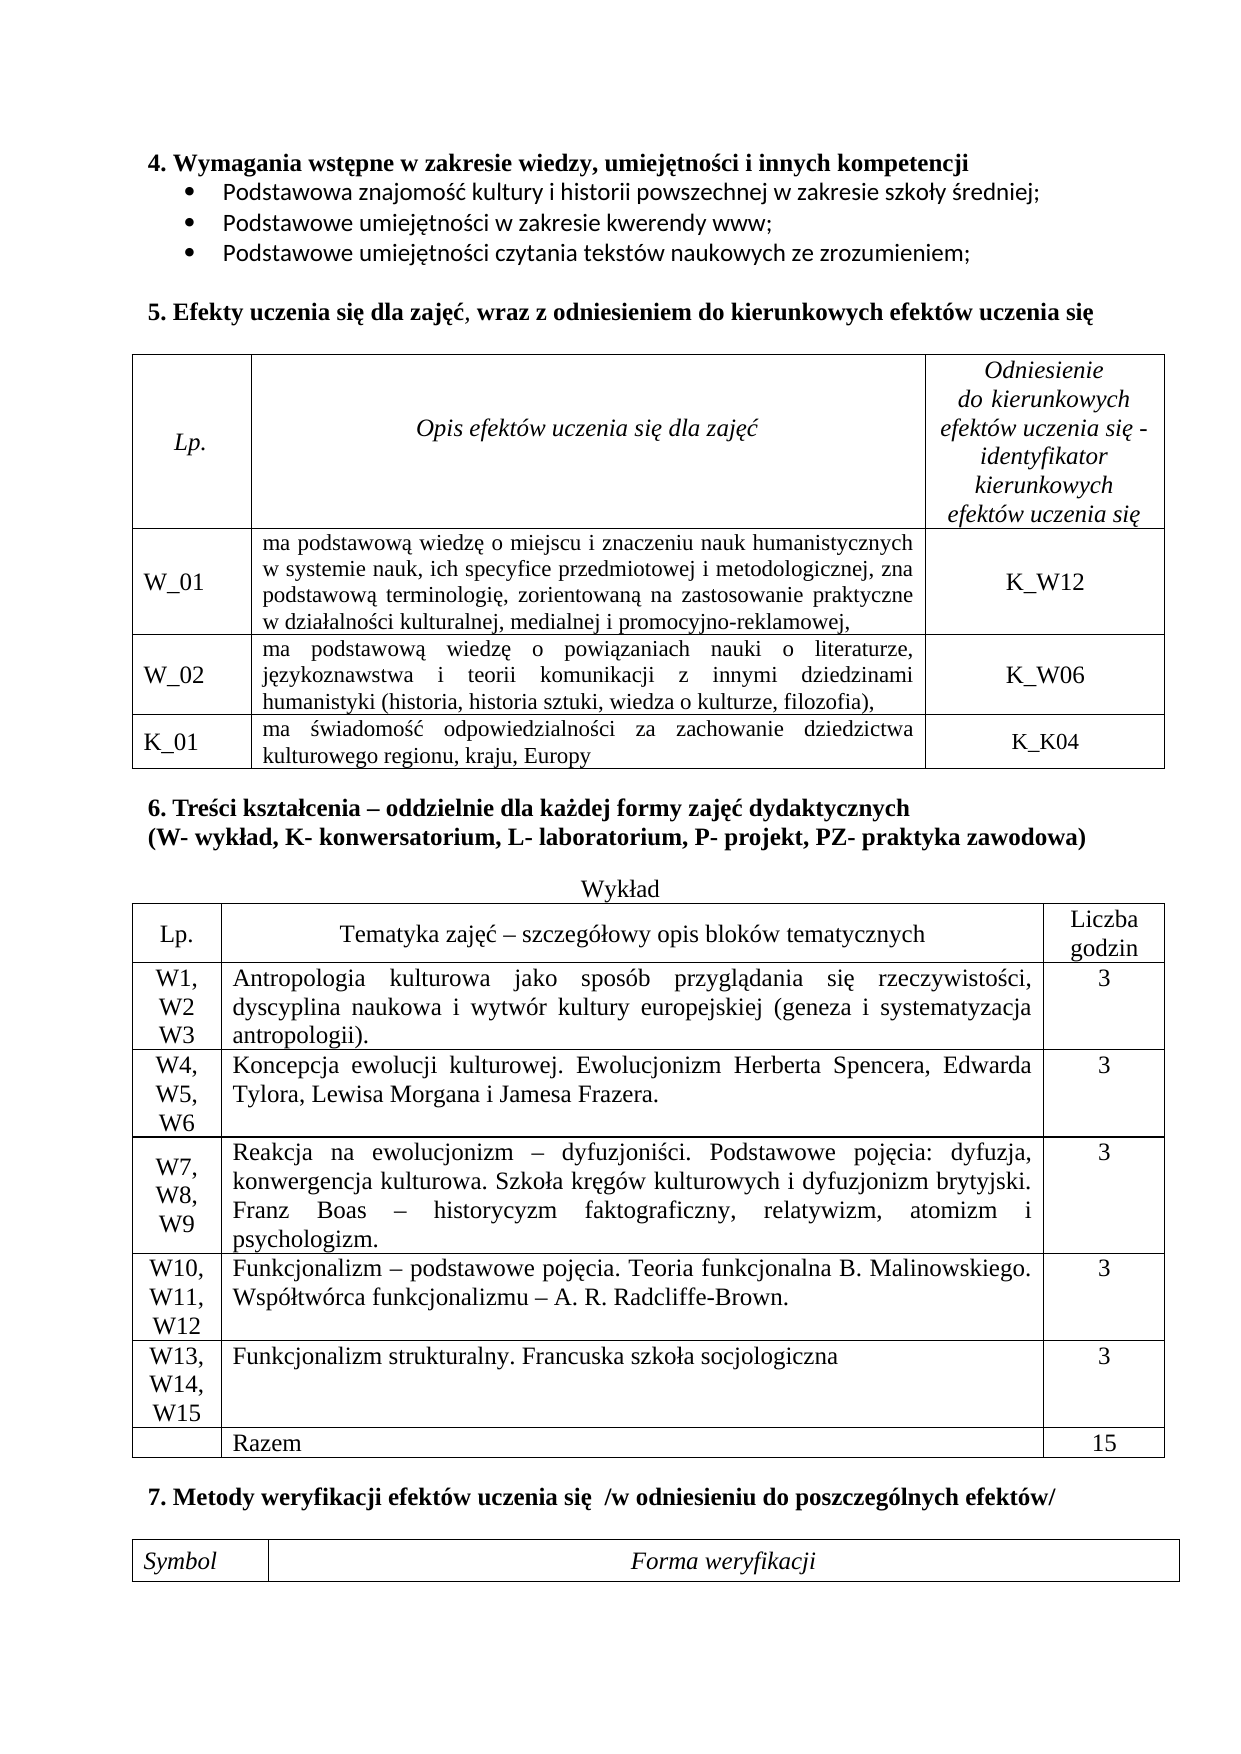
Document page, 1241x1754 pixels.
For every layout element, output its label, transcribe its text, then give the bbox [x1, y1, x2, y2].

table_cell W1, W2 W3 [133, 963, 221, 1049]
text Wykład [148, 874, 1093, 903]
table_cell K_K04 [926, 715, 1164, 768]
table_cell Reakcja na ewolucjonizm – dyfuzjoniści. Podstawowe pojęcia: dyfuzja, konwergencja kulturowa. Szkoła kręgów kulturowych i dyfuzjonizm brytyjski. Franz Boas – historycyzm faktograficzny, relatywizm, atomizm i psychologizm. [222, 1138, 1043, 1252]
list Podstawowe umiejętności czytania tekstów naukowych ze zrozumieniem; [185, 237, 1093, 268]
text (W- wykład, K- konwersatorium, L- laboratorium, P- projekt, PZ- praktyka zawodowa) [148, 822, 1093, 851]
table_cell ma podstawową wiedzę o miejscu i znaczeniu nauk humanistycznych w systemie nauk, ich specyfice przedmiotowej i metodologicznej, zna podstawową terminologię, zorientowaną na zastosowanie praktyczne w działalności kulturalnej, medialnej i promocyjno-reklamowej, [252, 529, 925, 634]
table_cell 15 [1044, 1428, 1164, 1457]
text 7. Metody weryfikacji efektów uczenia się /w odniesieniu do poszczególnych efektów/ [148, 1482, 1093, 1511]
table_cell ma podstawową wiedzę o powiązaniach nauki o literaturze, językoznawstwa i teorii komunikacji z innymi dziedzinami humanistyki (historia, historia sztuki, wiedza o kulturze, filozofia), [252, 635, 925, 714]
table_cell K_W12 [926, 529, 1164, 634]
table_cell W4, W5, W6 [133, 1050, 221, 1136]
table_cell Funkcjonalizm – podstawowe pojęcia. Teoria funkcjonalna B. Malinowskiego. Współtwórca funkcjonalizmu – A. R. Radcliffe-Brown. [222, 1254, 1043, 1340]
table_cell 3 [1044, 1138, 1164, 1252]
table_cell Koncepcja ewolucji kulturowej. Ewolucjonizm Herberta Spencera, Edwarda Tylora, Lewisa Morgana i Jamesa Frazera. [222, 1050, 1043, 1136]
table_header Lp. [133, 355, 251, 528]
table_header Opis efektów uczenia się dla zajęć [252, 355, 925, 528]
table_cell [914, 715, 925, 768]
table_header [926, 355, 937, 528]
table_cell W10, W11, W12 [133, 1254, 221, 1340]
table_cell 3 [1044, 963, 1164, 1049]
text 6. Treści kształcenia – oddzielnie dla każdej formy zajęć dydaktycznych [148, 793, 1093, 822]
table_header Forma weryfikacji [269, 1540, 1179, 1581]
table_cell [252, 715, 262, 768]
table_cell W13, W14, W15 [133, 1341, 221, 1427]
table_cell K_W06 [926, 635, 1164, 714]
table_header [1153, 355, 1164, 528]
table_cell W_02 [133, 635, 251, 714]
table_cell 3 [1044, 1254, 1164, 1340]
text 4. Wymagania wstępne w zakresie wiedzy, umiejętności i innych kompetencji [148, 148, 1093, 176]
table_cell [133, 1428, 221, 1457]
list Podstawowa znajomość kultury i historii powszechnej w zakresie szkoły średniej; [185, 176, 1093, 207]
list Podstawowe umiejętności w zakresie kwerendy www; [185, 207, 1093, 237]
table_header Liczba godzin [1044, 904, 1164, 962]
table_cell Antropologia kulturowa jako sposób przyglądania się rzeczywistości, dyscyplina naukowa i wytwór kultury europejskiej (geneza i systematyzacja antropologii). [222, 963, 1043, 1049]
table_cell Funkcjonalizm strukturalny. Francuska szkoła socjologiczna [222, 1341, 1043, 1427]
table_cell W7, W8, W9 [133, 1138, 221, 1252]
text 5. Efekty uczenia się dla zajęć, wraz z odniesieniem do kierunkowych efektów uczenia się [148, 297, 1181, 325]
table_cell 3 [1044, 1341, 1164, 1427]
table_header Lp. [133, 904, 221, 962]
table_cell 3 [1044, 1050, 1164, 1136]
table_header Tematyka zajęć – szczegółowy opis bloków tematycznych [222, 904, 1043, 962]
table_cell K_01 [133, 715, 251, 768]
table_header Symbol efektu uczenia się [133, 1540, 268, 1581]
table_cell W_01 [133, 529, 251, 634]
